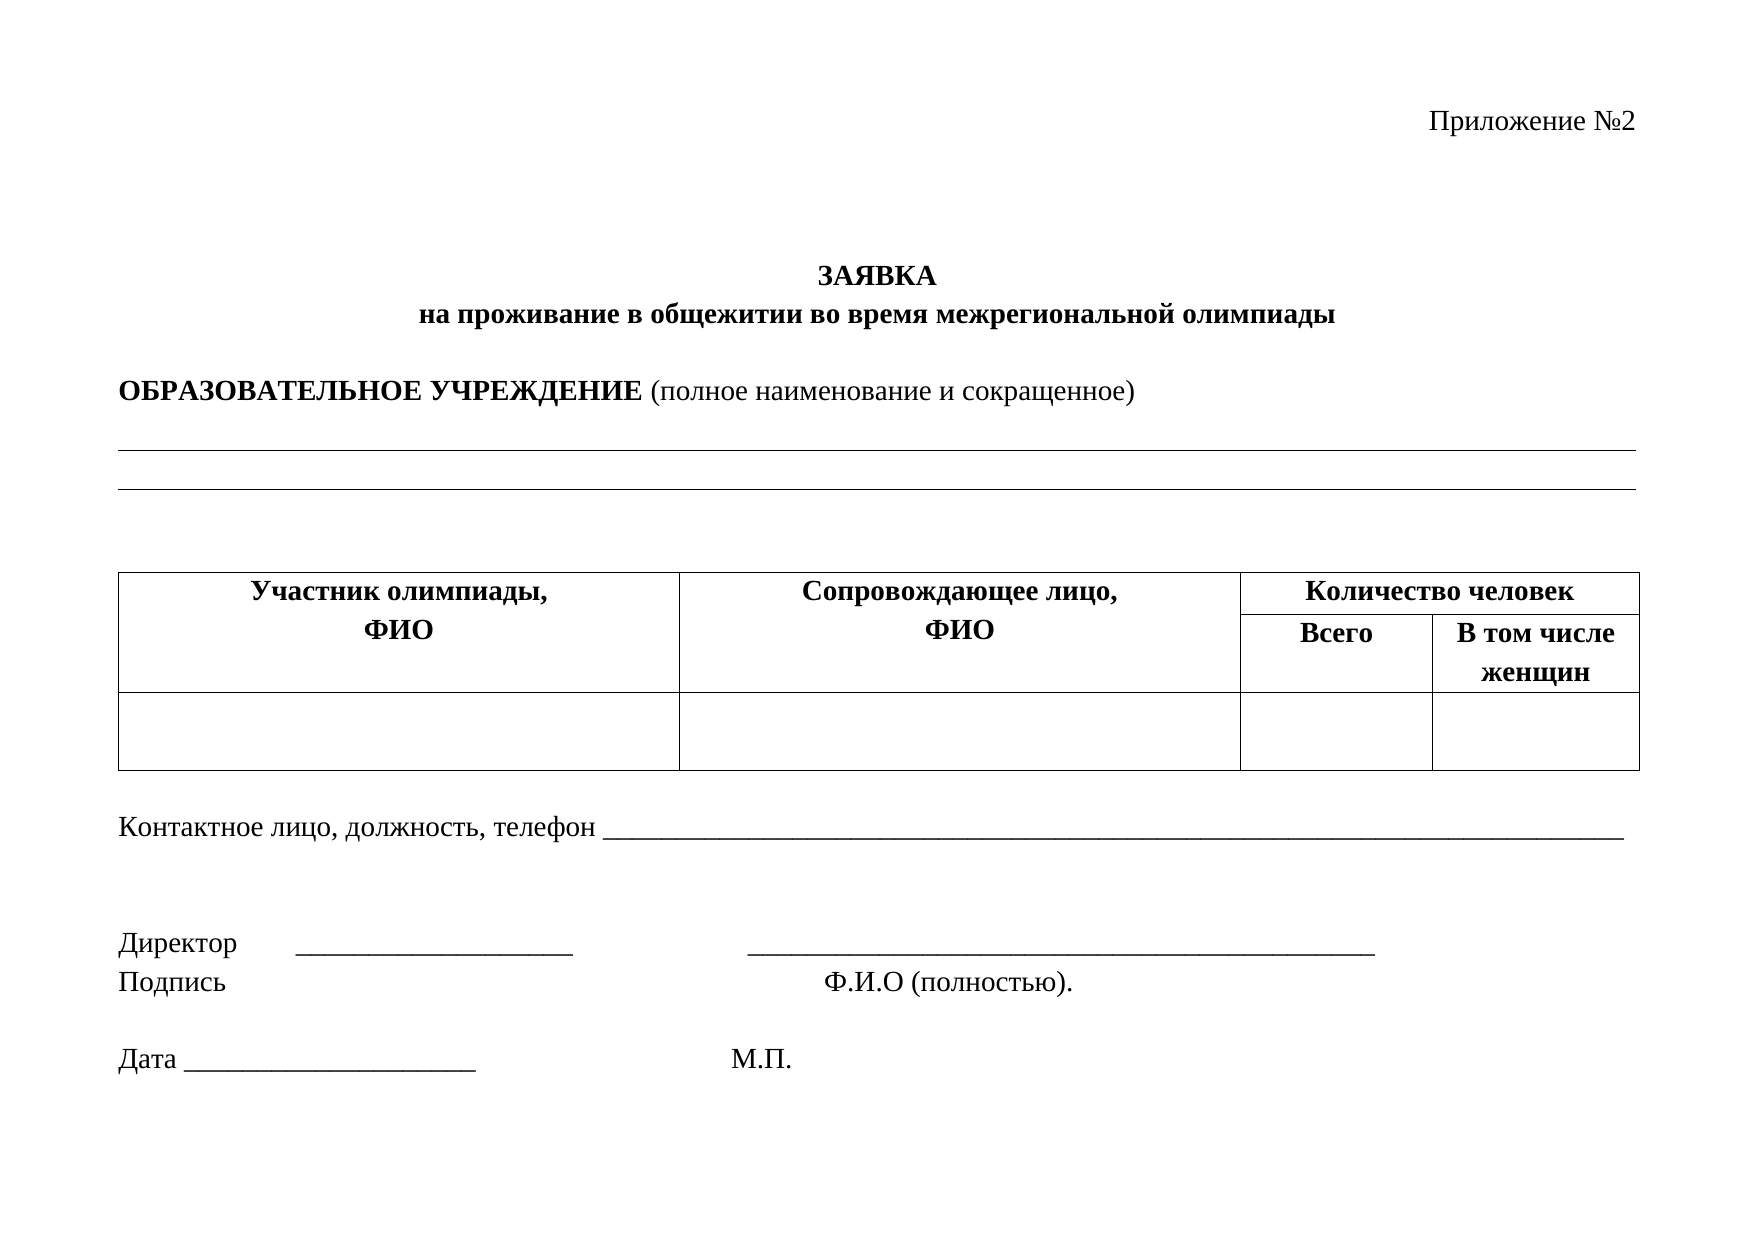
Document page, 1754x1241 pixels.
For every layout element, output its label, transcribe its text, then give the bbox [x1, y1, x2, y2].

table_header Участник олимпиады, ФИО [119, 573, 679, 692]
text Приложение №2 [118, 103, 1636, 137]
text на проживание в общежитии во время межрегиональной олимпиады [118, 296, 1636, 330]
text ОБРАЗОВАТЕЛЬНОЕ УЧРЕЖДЕНИЕ (полное наименование и сокращенное) [118, 373, 1636, 407]
table_cell [1433, 693, 1639, 770]
text Подпись Ф.И.О (полностью). [118, 964, 1636, 997]
text Директор ___________________ ___________________________________________ [118, 925, 1636, 959]
table_header Сопровождающее лицо, ФИО [680, 573, 1240, 692]
text Контактное лицо, должность, телефон ______________________________________________________________________ [118, 809, 1636, 843]
text ЗАЯВКА [118, 258, 1636, 291]
table_cell Всего [1241, 615, 1432, 692]
table_header Количество человек [1241, 573, 1639, 614]
table_cell В том числе женщин [1433, 615, 1639, 692]
table_cell [119, 693, 679, 770]
text Дата ____________________ М.П. [118, 1041, 1636, 1074]
table_cell [1241, 693, 1432, 770]
table_cell [680, 693, 1240, 770]
